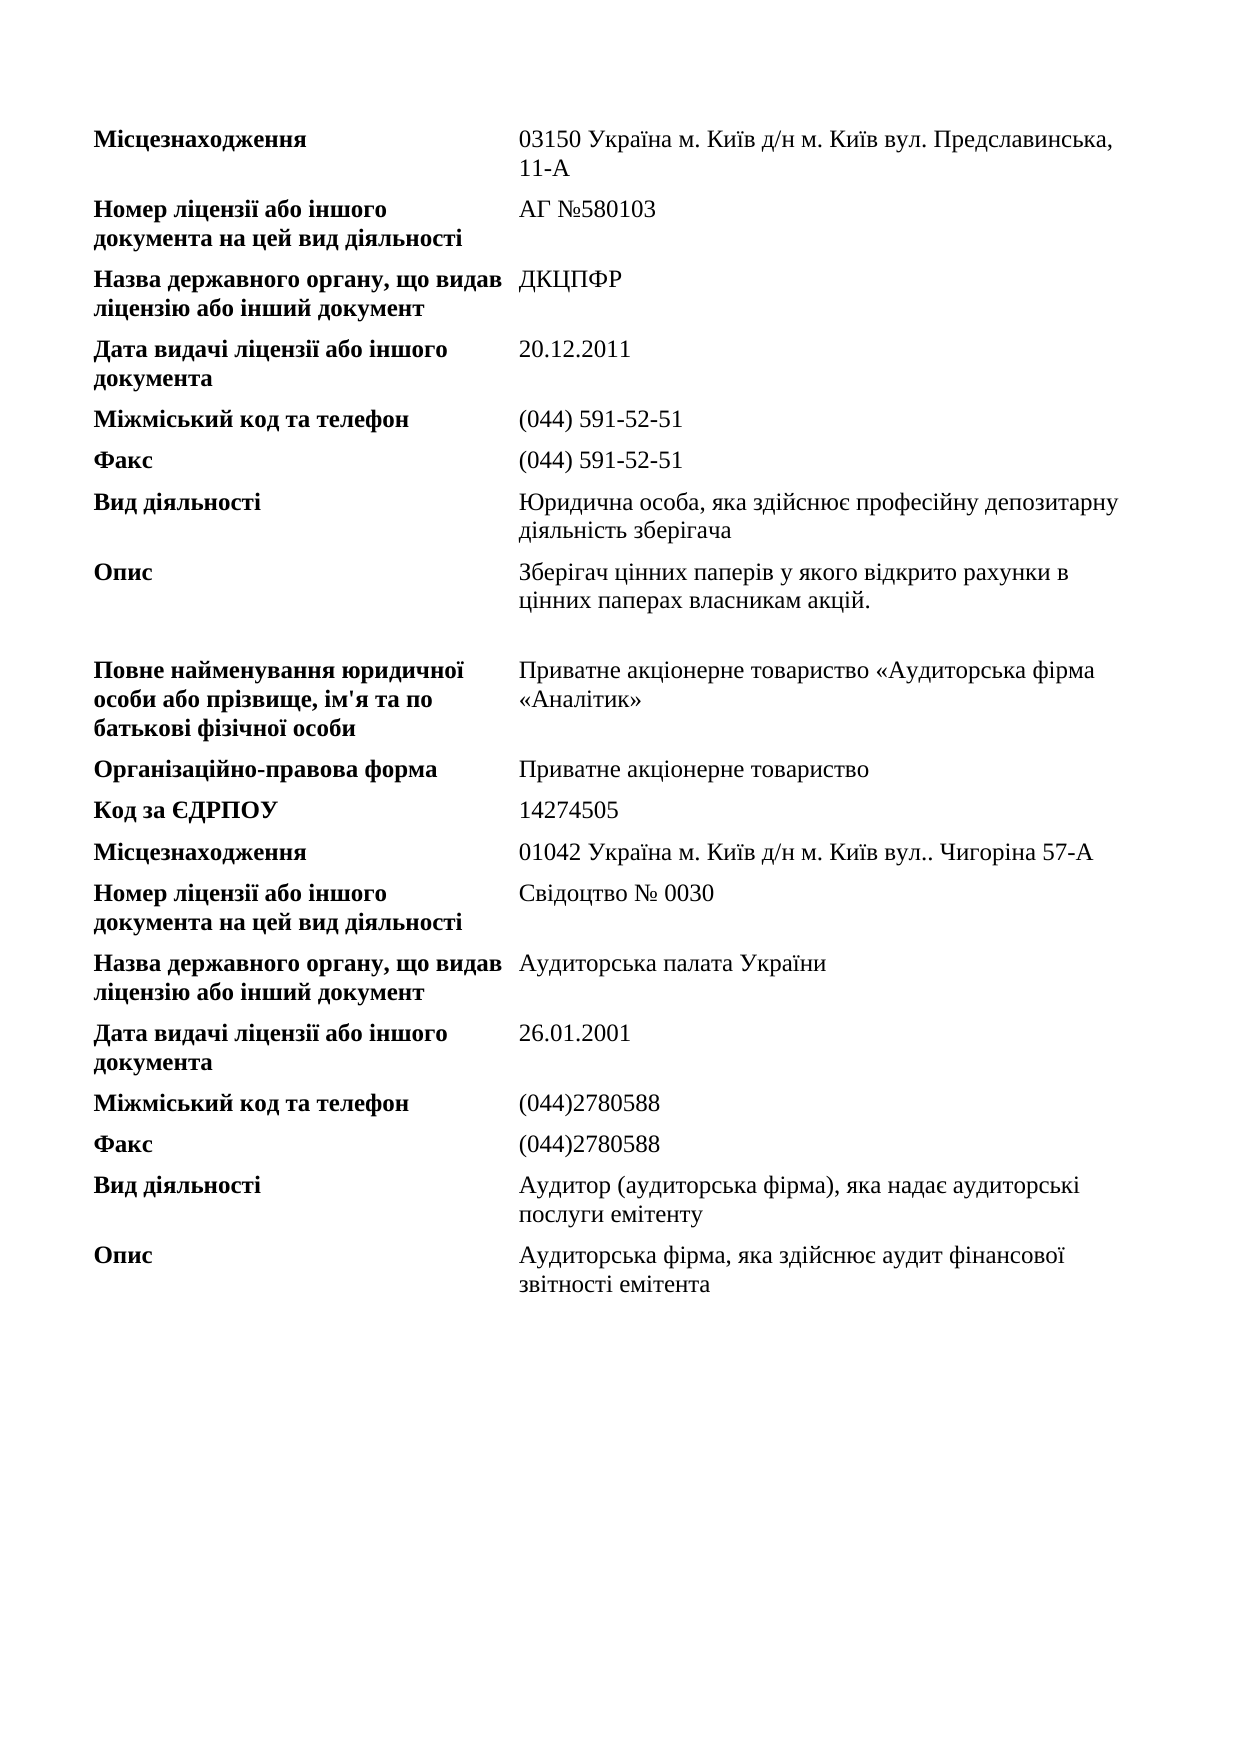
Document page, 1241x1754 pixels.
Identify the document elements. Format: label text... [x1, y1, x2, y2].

table_cell Опис [87, 1234, 512, 1304]
table_cell Вид діяльності [87, 1164, 512, 1234]
table_cell Номер ліцензії або іншого документа на цей вид діяльності [87, 872, 512, 942]
table_cell Місцезнаходження [87, 831, 512, 872]
table_cell Аудитор (аудиторськa фiрмa), якa надає аудиторськi послуги емiтенту [512, 1164, 1150, 1234]
table_cell (044) 591-52-51 [512, 398, 1150, 439]
table_cell 20.12.2011 [512, 328, 1150, 398]
table_cell Назва державного органу, що видав ліцензію або інший документ [87, 942, 512, 1012]
table_cell Свiдоцтво № 0030 [512, 872, 1150, 942]
table_cell Код за ЄДРПОУ [87, 789, 512, 831]
table_cell Факс [87, 439, 512, 481]
table_cell Факс [87, 1123, 512, 1164]
table_cell (044)2780588 [512, 1123, 1150, 1164]
table_cell Вид діяльності [87, 481, 512, 551]
table_cell Дата видачі ліцензії або іншого документа [87, 328, 512, 398]
table_cell ДКЦПФР [512, 258, 1150, 328]
table_header Приватне акцiонерне товариство «Аудиторська фiрма «Аналiтик» [512, 649, 1150, 748]
table_cell (044)2780588 [512, 1082, 1150, 1123]
table_cell Міжміський код та телефон [87, 398, 512, 439]
table_header Повне найменування юридичної особи або прізвище, ім'я та по батькові фізічної особи [87, 649, 512, 748]
table_cell АГ №580103 [512, 188, 1150, 258]
table_cell 14274505 [512, 789, 1150, 831]
table_cell Організаційно-правова форма [87, 748, 512, 789]
table_cell Приватне акціонерне товариство [512, 748, 1150, 789]
table_cell 01042 Україна м. Київ д/н м. Київ вул.. Чигорiна 57-А [512, 831, 1150, 872]
table_cell Місцезнаходження [87, 118, 512, 188]
table_cell (044) 591-52-51 [512, 439, 1150, 481]
table_cell Зберiгач цiнних паперiв у якого вiдкрито рахунки в цiнних паперах власникам акцiй. [512, 551, 1150, 621]
table_cell Назва державного органу, що видав ліцензію або інший документ [87, 258, 512, 328]
table_cell Аудиторська палата України [512, 942, 1150, 1012]
table_cell Юридична особа, яка здiйснює професiйну депозитарну дiяльнiсть зберiгача [512, 481, 1150, 551]
table_cell Дата видачі ліцензії або іншого документа [87, 1012, 512, 1082]
table_cell 26.01.2001 [512, 1012, 1150, 1082]
table_cell Опис [87, 551, 512, 621]
table_cell Аудиторська фiрма, яка здiйснює аудит фiнансової звiтностi емiтента [512, 1234, 1150, 1304]
table_cell Міжміський код та телефон [87, 1082, 512, 1123]
table_cell Номер ліцензії або іншого документа на цей вид діяльності [87, 188, 512, 258]
table_cell 03150 Україна м. Київ д/н м. Київ вул. Предславинська, 11-А [512, 118, 1150, 188]
